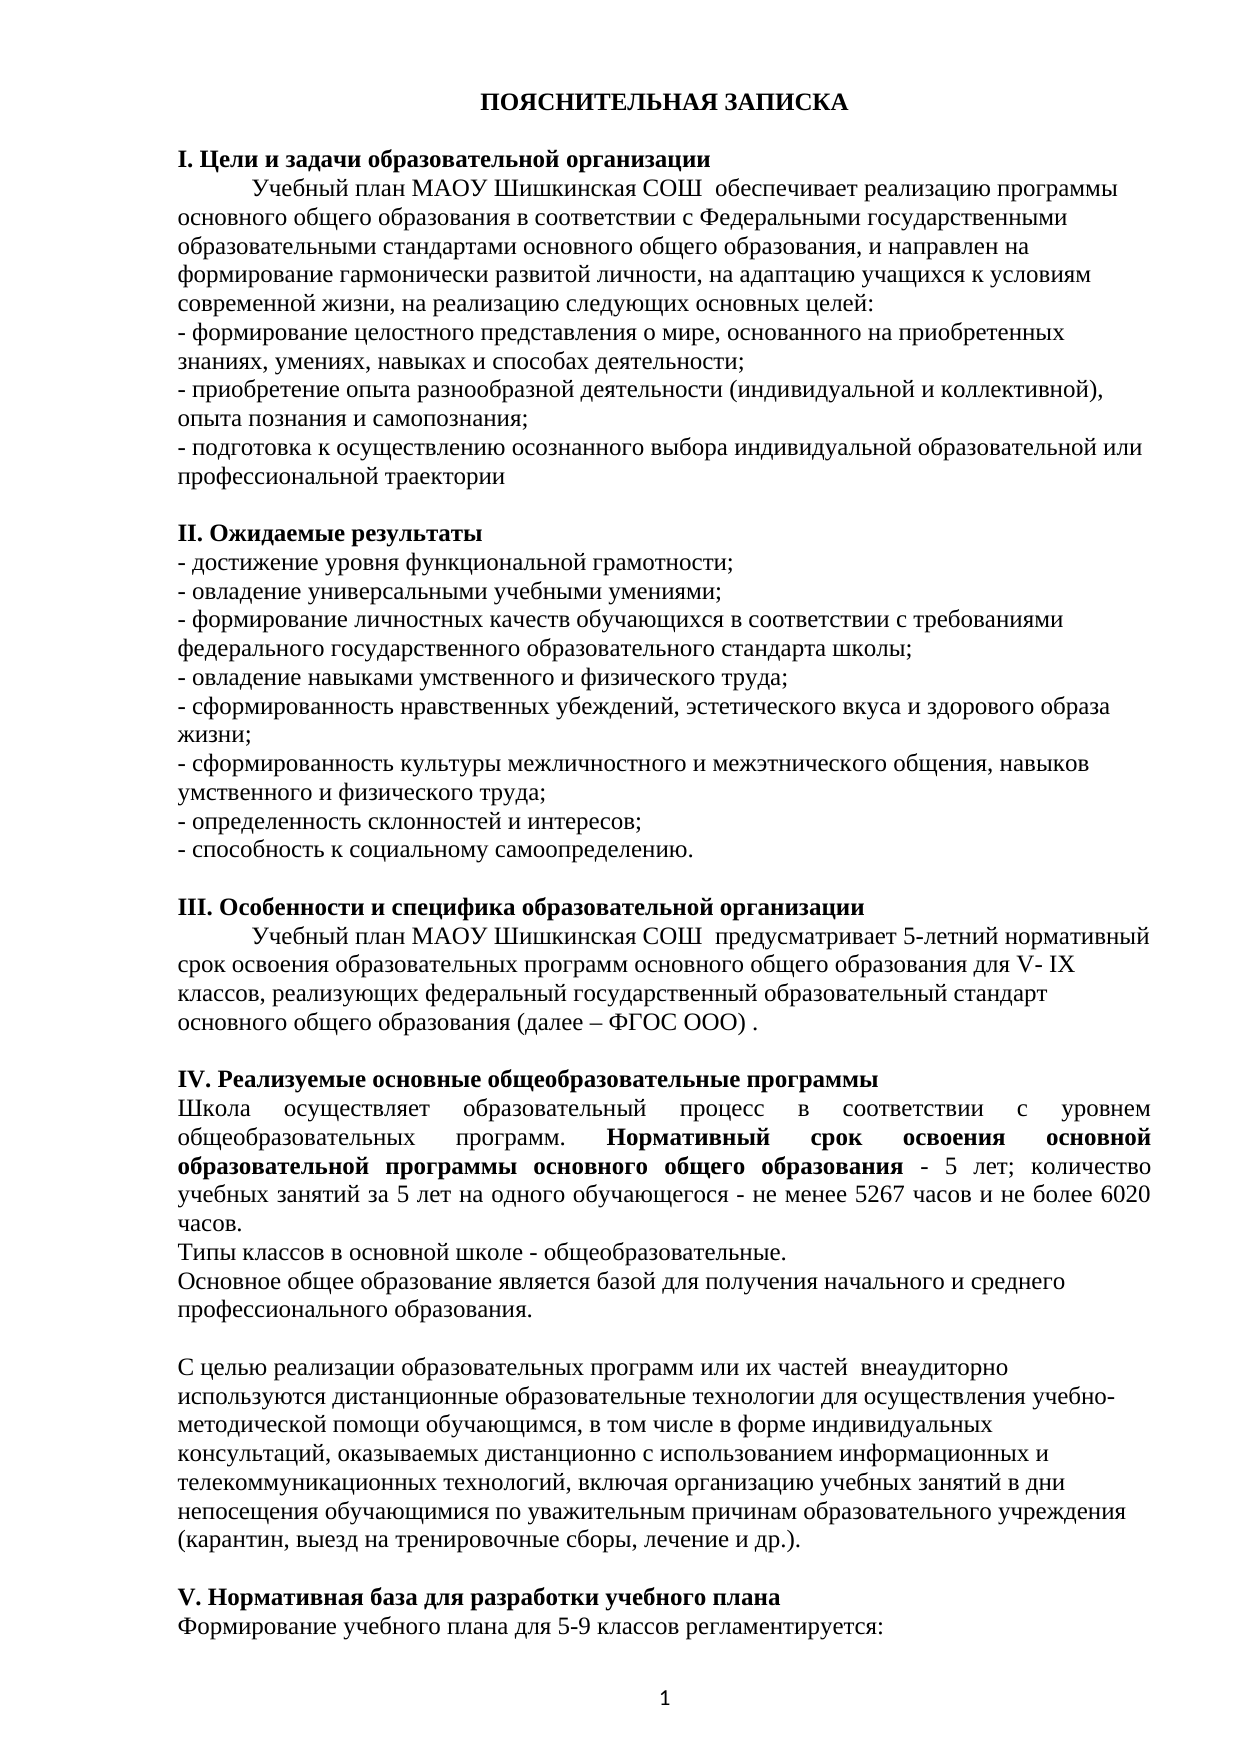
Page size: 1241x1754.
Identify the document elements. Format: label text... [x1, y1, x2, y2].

text ПОЯСНИТЕЛЬНАЯ ЗАПИСКА [177, 87, 1152, 116]
text - достижение уровня функциональной грамотности; [177, 547, 1152, 576]
text Основное общее образование является базой для получения начального и среднего профессионального образования. [177, 1266, 1152, 1323]
text Формирование учебного плана для 5-9 классов регламентируется: [177, 1611, 1152, 1639]
text IV. Реализуемые основные общеобразовательные программы [177, 1064, 1152, 1093]
text I. Цели и задачи образовательной организации [177, 144, 1152, 173]
text - определенность склонностей и интересов; [177, 806, 1152, 834]
text Школа осуществляет образовательный процесс в соответствии с уровнем общеобразовательных программ. Нормативный срок освоения основной образовательной программы основного общего образования - 5 лет; количество учебных занятий за 5 лет на одного обучающегося - не менее 5267 часов и не более 6020 часов. [177, 1093, 1152, 1237]
text Учебный план МАОУ Шишкинская СОШ обеспечивает реализацию программы основного общего образования в соответствии с Федеральными государственными образовательными стандартами основного общего образования, и направлен на формирование гармонически развитой личности, на адаптацию учащихся к условиям современной жизни, на реализацию следующих основных целей: [177, 173, 1152, 317]
text - овладение универсальными учебными умениями; [177, 576, 1152, 604]
text III. Особенности и специфика образовательной организации [177, 892, 1152, 921]
text - сформированность нравственных убеждений, эстетического вкуса и здорового образа жизни; [177, 691, 1152, 748]
text V. Нормативная база для разработки учебного плана [177, 1582, 1152, 1611]
text - формирование целостного представления о мире, основанного на приобретенных знаниях, умениях, навыках и способах деятельности; [177, 317, 1152, 374]
text Типы классов в основной школе - общеобразовательные. [177, 1237, 1152, 1266]
text С целью реализации образовательных программ или их частей внеаудиторно используются дистанционные образовательные технологии для осуществления учебно-методической помощи обучающимся, в том числе в форме индивидуальных консультаций, оказываемых дистанционно с использованием информационных и телекоммуникационных технологий, включая организацию учебных занятий в дни непосещения обучающимися по уважительным причинам образовательного учреждения (карантин, выезд на тренировочные сборы, лечение и др.). [177, 1352, 1152, 1553]
text Учебный план МАОУ Шишкинская СОШ предусматривает 5-летний нормативный срок освоения образовательных программ основного общего образования для V- IX классов, реализующих федеральный государственный образовательный стандарт основного общего образования (далее – ФГОС ООО) . [177, 921, 1152, 1036]
text - приобретение опыта разнообразной деятельности (индивидуальной и коллективной), опыта познания и самопознания; [177, 374, 1152, 432]
text - овладение навыками умственного и физического труда; [177, 662, 1152, 691]
text - способность к социальному самоопределению. [177, 834, 1152, 863]
text - формирование личностных качеств обучающихся в соответствии с требованиями федерального государственного образовательного стандарта школы; [177, 604, 1152, 662]
text II. Ожидаемые результаты [177, 518, 1152, 547]
text - сформированность культуры межличностного и межэтнического общения, навыков умственного и физического труда; [177, 748, 1152, 806]
text - подготовка к осуществлению осознанного выбора индивидуальной образовательной или профессиональной траектории [177, 432, 1152, 489]
